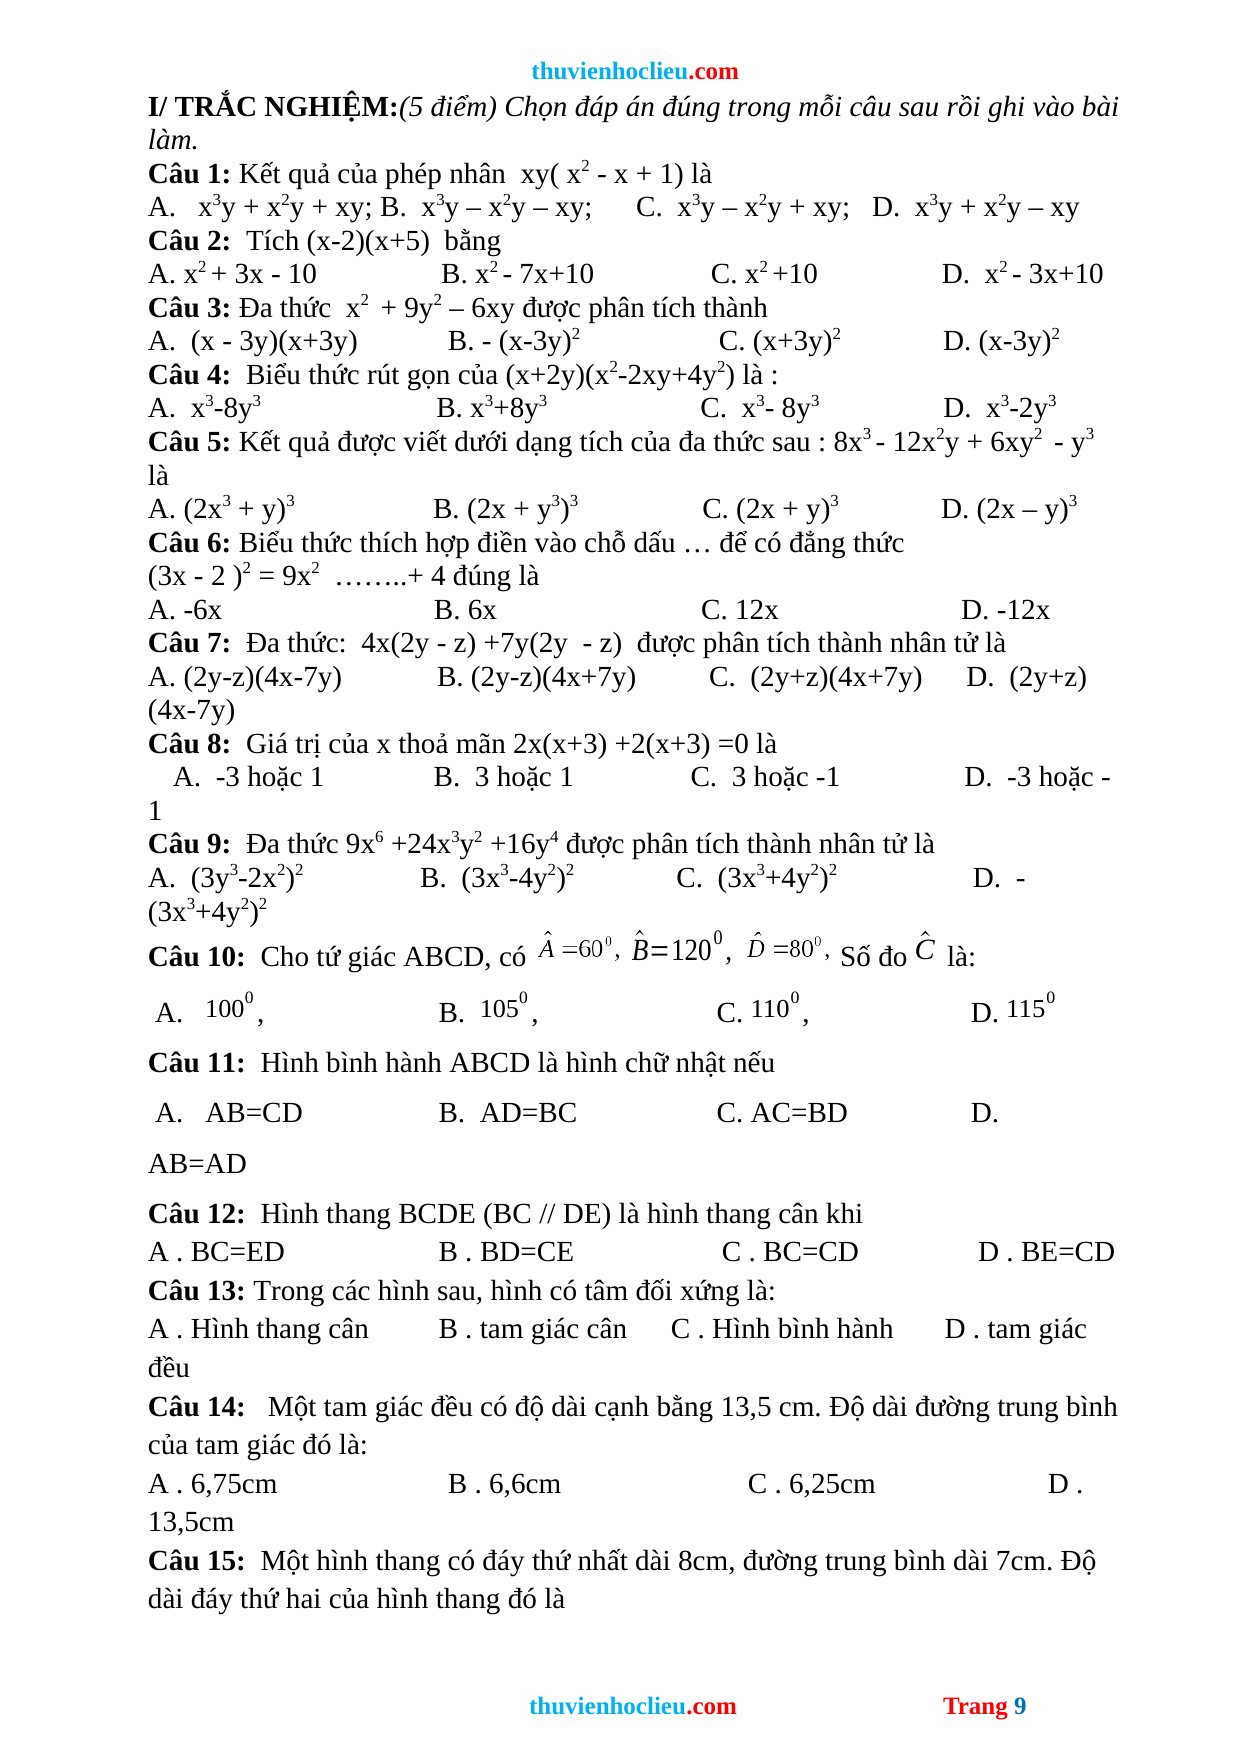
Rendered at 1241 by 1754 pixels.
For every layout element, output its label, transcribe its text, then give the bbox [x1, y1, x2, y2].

text Câu 13: Trong các hình sau, hình có tâm đối xứng là: [148, 1273, 1122, 1307]
text A. -3 hoặc 1 B. 3 hoặc 1 C. 3 hoặc -1 D. -3 hoặc -1 [148, 759, 1122, 827]
text Câu 5: Kết quả được viết dưới dạng tích của đa thức sau : 8x3 - 12x2y + 6xy2 - y3 là [148, 424, 1122, 491]
text A. (x - 3y)(x+3y) B. - (x-3y)2 C. (x+3y)2 D. (x-3y)2 [148, 323, 1122, 357]
text A . Hình thang cân B . tam giác cân C . Hình bình hành D . tam giác đều [148, 1312, 1122, 1384]
text A. , B. , C. , D. [148, 989, 1103, 1028]
text A. x2 + 3x - 10 B. x2 - 7x+10 C. x2 +10 D. x2 - 3x+10 [148, 256, 1122, 290]
text Câu 2: Tích (x-2)(x+5) bằng [148, 223, 1122, 256]
text A. (2x3 + y)3 B. (2x + y3)3 C. (2x + y)3 D. (2x – y)3 [148, 491, 1122, 525]
text A. (3y3-2x2)2 B. (3x3-4y2)2 C. (3x3+4y2)2 D. -(3x3+4y2)2 [148, 860, 1122, 927]
text Câu 8: Giá trị của x thoả mãn 2x(x+3) +2(x+3) =0 là [148, 726, 1122, 759]
text Câu 10: Cho tứ giác ABCD, có Số đo là: [148, 927, 1103, 972]
text Câu 9: Đa thức 9x6 +24x3y2 +16y4 được phân tích thành nhân tử là [148, 827, 1122, 860]
text I/ TRẮC NGHIỆM:(5 điểm) Chọn đáp án đúng trong mỗi câu sau rồi ghi vào bài làm. [148, 89, 1122, 156]
text (3x - 2 )2 = 9x2 ……..+ 4 đúng là [148, 558, 1158, 592]
text Câu 7: Đa thức: 4x(2y - z) +7y(2y - z) được phân tích thành nhân tử là [148, 625, 1122, 659]
text Câu 3: Đa thức x2 + 9y2 – 6xy được phân tích thành [148, 290, 1122, 323]
text Câu 6: Biểu thức thích hợp điền vào chỗ dấu … để có đẳng thức [148, 525, 1158, 558]
text A. -6x B. 6x C. 12x D. -12x [148, 592, 1158, 625]
text A. AB=CD B. AD=BC C. AC=BD D. AB=AD [148, 1095, 1103, 1179]
text A. x3-8y3 B. x3+8y3 C. x3- 8y3 D. x3-2y3 [148, 391, 1122, 424]
text Câu 12: Hình thang BCDE (BC // DE) là hình thang cân khi [148, 1196, 1122, 1229]
text A . BC=ED B . BD=CE C . BC=CD D . BE=CD [148, 1234, 1122, 1268]
text A. (2y-z)(4x-7y) B. (2y-z)(4x+7y) C. (2y+z)(4x+7y) D. (2y+z)(4x-7y) [148, 659, 1122, 726]
text A. x3y + x2y + xy; B. x3y – x2y – xy; C. x3y – x2y + xy; D. x3y + x2y – xy [148, 189, 1122, 223]
text Câu 14: Một tam giác đều có độ dài cạnh bằng 13,5 cm. Độ dài đường trung bình của tam giác đó là: [148, 1389, 1122, 1461]
text Câu 11: Hình bình hành ABCD là hình chữ nhật nếu [148, 1045, 1103, 1079]
text A . 6,75cm B . 6,6cm C . 6,25cm D . 13,5cm [148, 1466, 1122, 1538]
text Câu 4: Biểu thức rút gọn của (x+2y)(x2-2xy+4y2) là : [148, 357, 1122, 391]
text Câu 1: Kết quả của phép nhân xy( x2 - x + 1) là [148, 156, 1122, 189]
text Câu 15: Một hình thang có đáy thứ nhất dài 8cm, đường trung bình dài 7cm. Độ dài đáy thứ hai của hình thang đó là [148, 1543, 1122, 1615]
